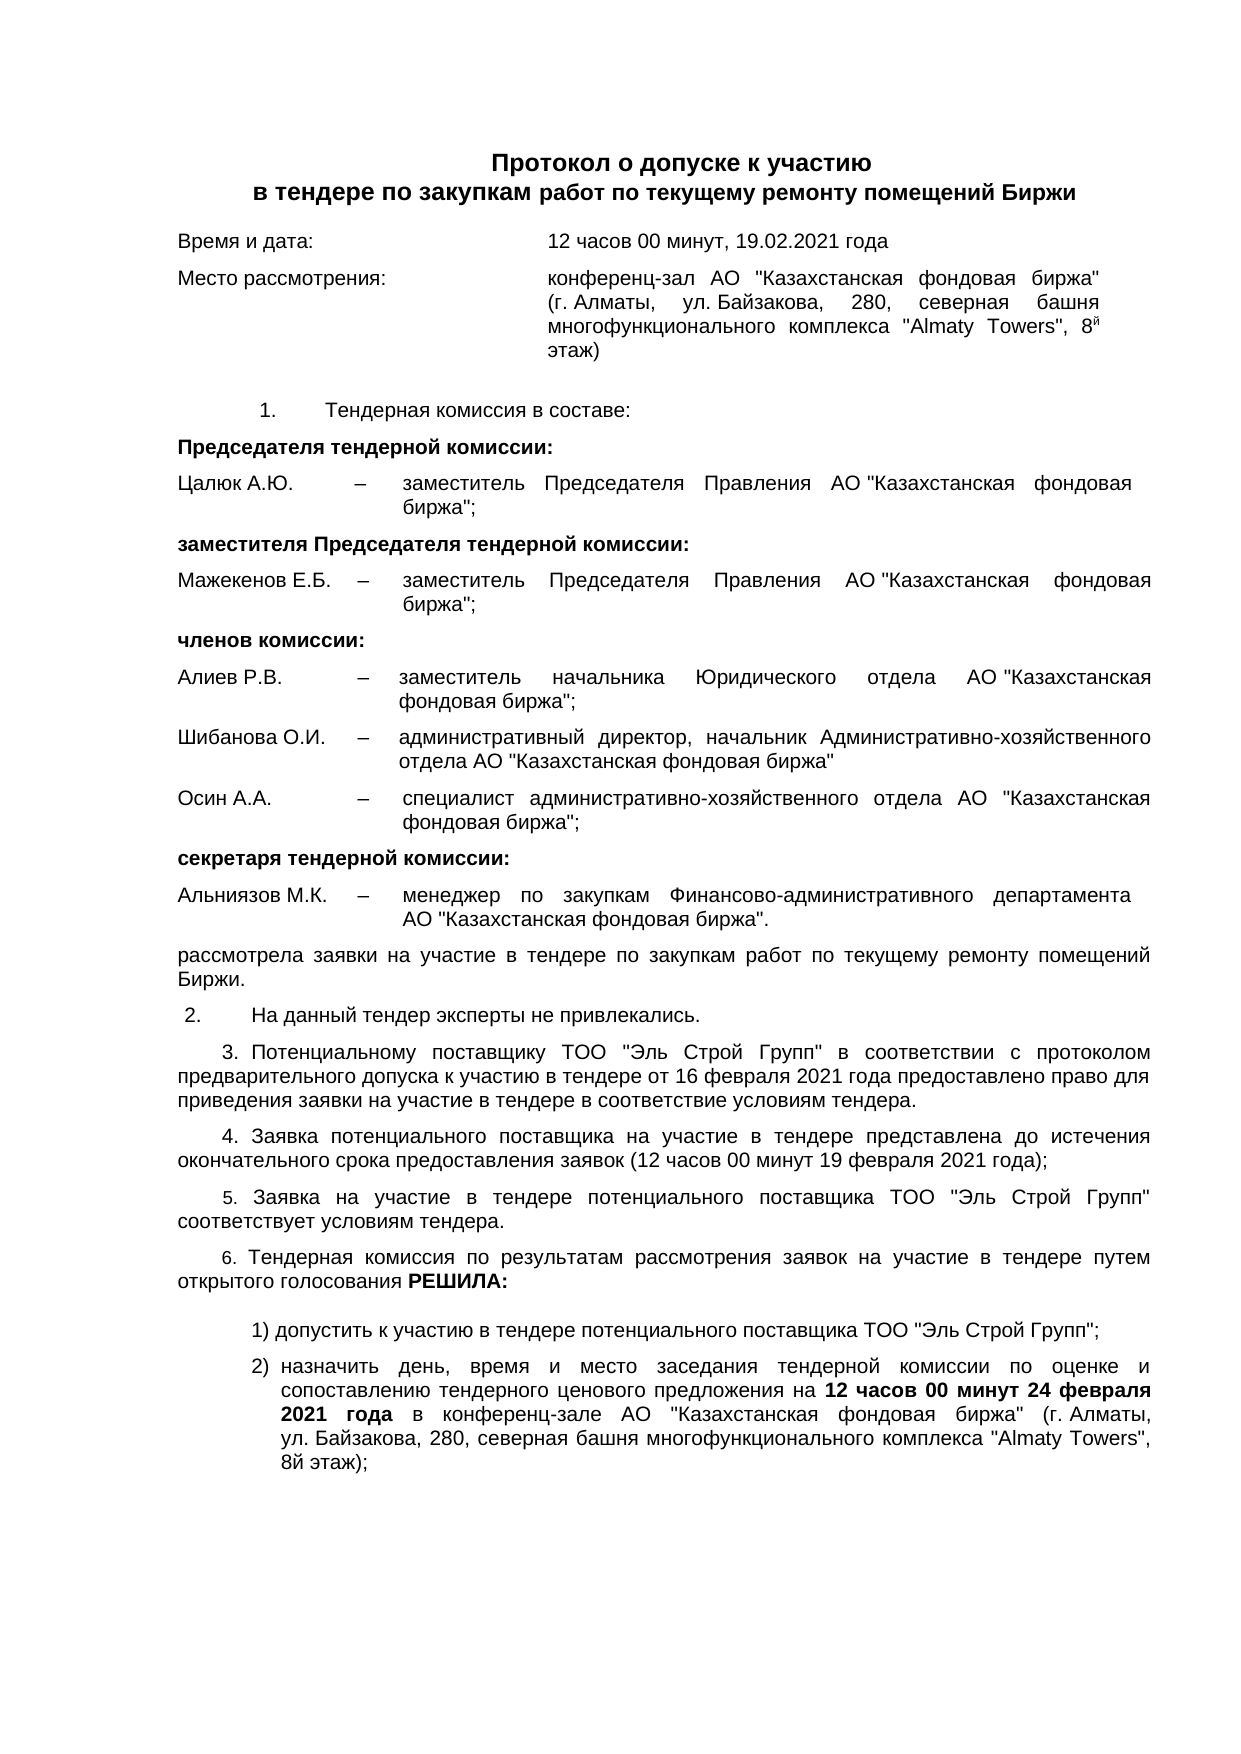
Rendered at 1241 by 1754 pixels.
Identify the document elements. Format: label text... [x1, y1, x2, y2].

table_cell конференц-зал АО "Казахстанская фондовая биржа" (г. Алматы, ул. Байзакова, 280, северная башня многофункционального комплекса "Almaty Towers", 8й этаж) [536, 266, 1111, 374]
text рассмотрела заявки на участие в тендере по закупкам работ по текущему ремонту помещений Биржи. [177, 943, 1152, 991]
list 1) допустить к участию в тендере потенциального поставщика ТОО "Эль Строй Групп"; [251, 1318, 1152, 1342]
table_header Время и дата: [166, 229, 536, 266]
list На данный тендер эксперты не привлекались. [177, 1003, 1152, 1027]
text Осин А.А. – специалист административно-хозяйственного отдела АО "Казахстанская фондовая биржа"; [177, 786, 1152, 833]
list Заявка потенциального поставщика на участие в тендере представлена до истечения окончательного срока предоставления заявок (12 часов 00 минут 19 февраля 2021 года); [177, 1124, 1152, 1172]
list Тендерная комиссия в составе: [252, 398, 1152, 422]
text Цалюк А.Ю. – заместитель Председателя Правления АО "Казахстанская фондовая биржа"; [177, 471, 1152, 519]
text Мажекенов Е.Б. – заместитель Председателя Правления АО "Казахстанская фондовая биржа"; [177, 568, 1152, 616]
text членов комиссии: [177, 628, 1152, 652]
text секретаря тендерной комиссии: [177, 846, 1152, 870]
text Протокол о допуске к участию в тендере по закупкам работ по текущему ремонту помещений Биржи [177, 148, 1152, 205]
text Шибанова О.И. – административный директор, начальник Административно-хозяйственного отдела АО "Казахстанская фондовая биржа" [177, 725, 1152, 773]
table_cell Место рассмотрения: [166, 266, 536, 374]
text Председателя тендерной комиссии: [177, 434, 1152, 458]
text Альниязов М.К. – менеджер по закупкам Финансово-административного департамента АО "Казахстанская фондовая биржа". [177, 882, 1152, 930]
text 5. Заявка на участие в тендере потенциального поставщика ТОО "Эль Строй Групп" соответствует условиям тендера. [177, 1184, 1152, 1232]
table_header 12 часов 00 минут, 19.02.2021 года [536, 229, 1111, 266]
text Алиев Р.В. – заместитель начальника Юридического отдела АО "Казахстанская фондовая биржа"; [177, 665, 1152, 713]
text 2) назначить день, время и место заседания тендерной комиссии по оценке и сопоставлению тендерного ценового предложения на 12 часов 00 минут 24 февраля 2021 года в конференц-зале АО "Казахстанская фондовая биржа" (г. Алматы, ул. Байзакова, 280, северная башня многофункционального комплекса "Almaty Towers", 8й этаж); [251, 1354, 1152, 1474]
text 6. Тендерная комиссия по результатам рассмотрения заявок на участие в тендере путем открытого голосования РЕШИЛА: [177, 1245, 1152, 1293]
text заместителя Председателя тендерной комиссии: [177, 531, 1152, 555]
list Потенциальному поставщику ТОО "Эль Строй Групп" в соответствии с протоколом предварительного допуска к участию в тендере от 16 февраля 2021 года предоставлено право для приведения заявки на участие в тендере в соответствие условиям тендера. [177, 1040, 1152, 1112]
